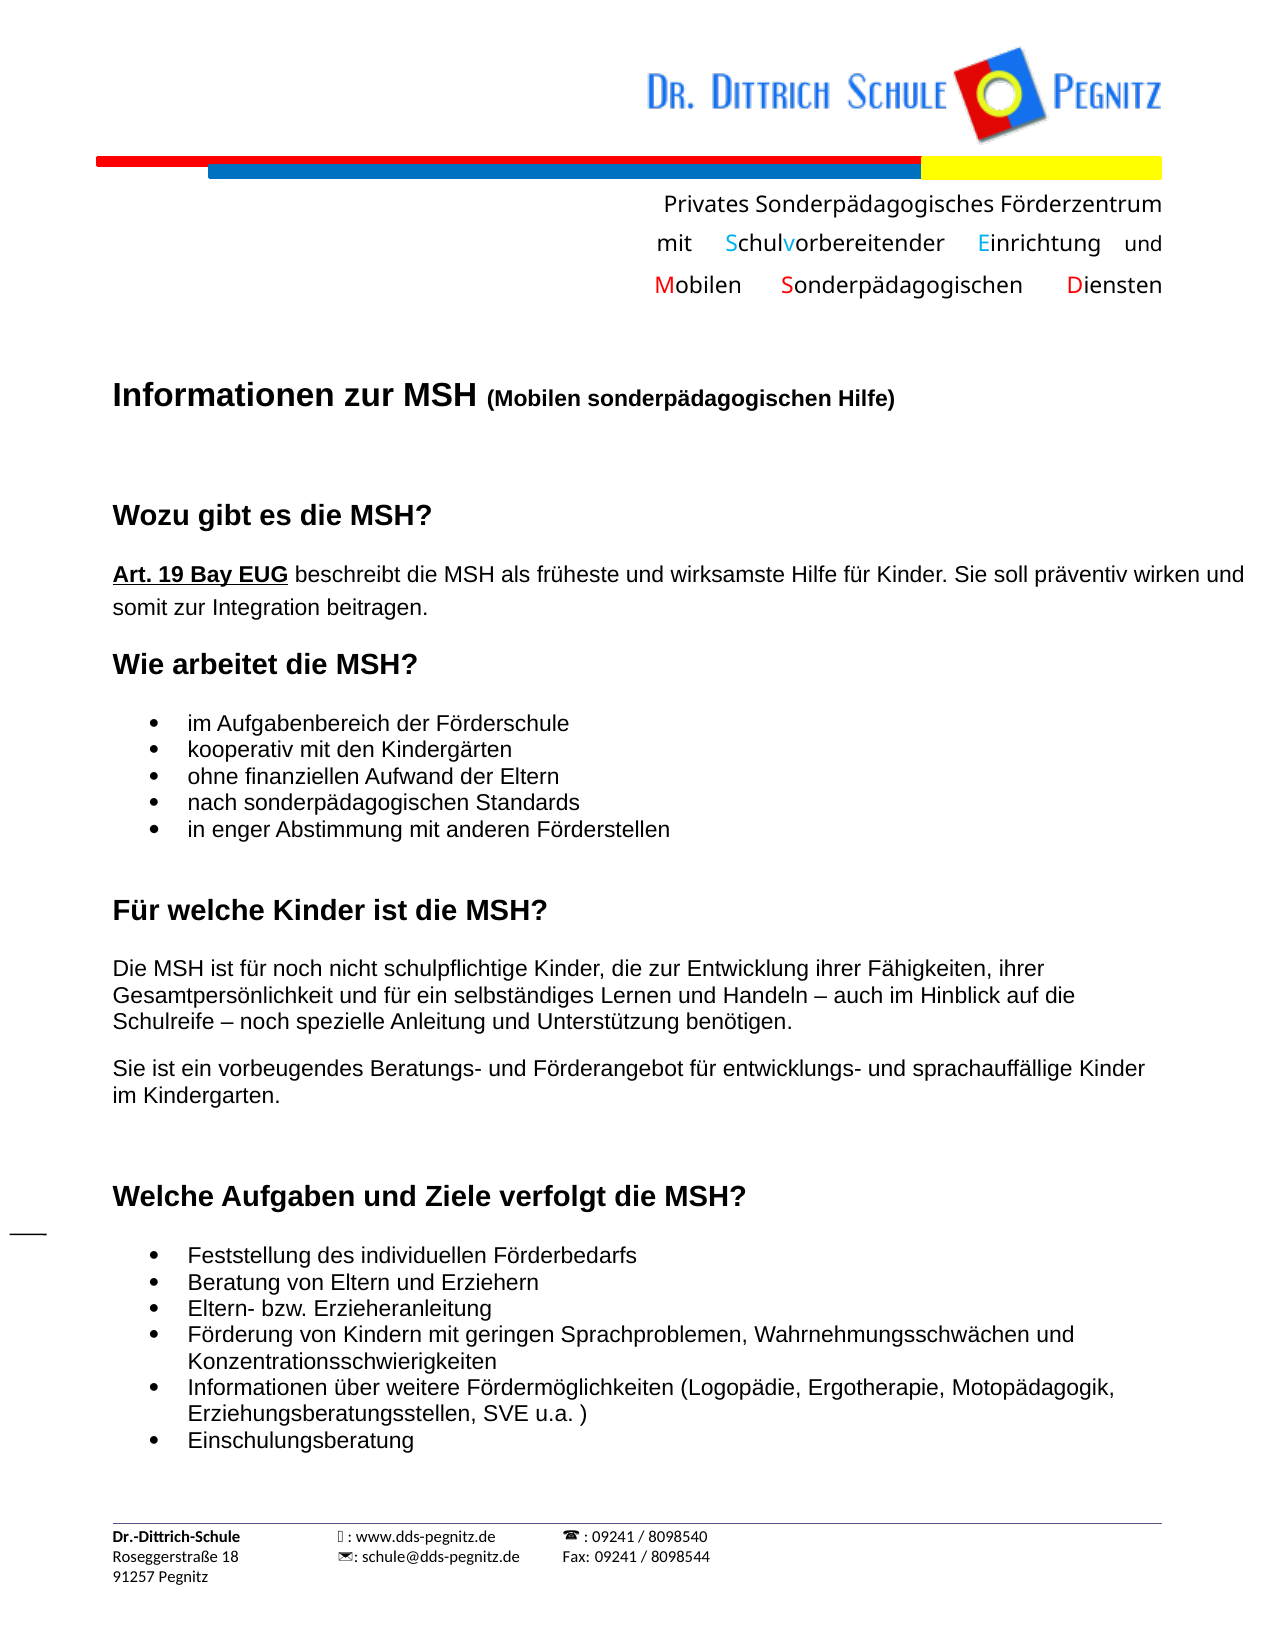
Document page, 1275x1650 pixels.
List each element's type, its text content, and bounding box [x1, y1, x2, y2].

picture [642, 42, 1167, 148]
list Beratung von Eltern und Erziehern [150, 1268, 1162, 1295]
text Informationen zur MSH (Mobilen sonderpädagogischen Hilfe) [112, 375, 1162, 414]
list Förderung von Kindern mit geringen Sprachproblemen, Wahrnehmungsschwächen und Konzentrationsschwierigkeiten [150, 1321, 1162, 1374]
list nach sonderpädagogischen Standards [150, 789, 1162, 816]
list in enger Abstimmung mit anderen Förderstellen [150, 816, 1162, 842]
list Eltern- bzw. Erzieheranleitung [150, 1295, 1162, 1321]
text Für welche Kinder ist die MSH? [112, 893, 1162, 926]
list Informationen über weitere Fördermöglichkeiten (Logopädie, Ergotherapie, Motopädagogik, Erziehungsberatungsstellen, SVE u.a. ) [150, 1374, 1162, 1427]
text Art. 19 Bay EUG beschreibt die MSH als früheste und wirksamste Hilfe für Kinder. Sie soll präventiv wirken und somit zur Integration beitragen. [112, 561, 1267, 620]
list ohne finanziellen Aufwand der Eltern [150, 763, 1162, 789]
list Einschulungsberatung [150, 1427, 1162, 1453]
list Feststellung des individuellen Förderbedarfs [150, 1242, 1162, 1268]
text Welche Aufgaben und Ziele verfolgt die MSH? [112, 1179, 1162, 1213]
text Sie ist ein vorbeugendes Beratungs- und Förderangebot für entwicklungs- und sprachauffällige Kinder im Kindergarten. [112, 1055, 1162, 1108]
text Wozu gibt es die MSH? [112, 498, 1162, 532]
text Die MSH ist für noch nicht schulpflichtige Kinder, die zur Entwicklung ihrer Fähigkeiten, ihrer Gesamtpersönlichkeit und für ein selbständiges Lernen und Handeln – auch im Hinblick auf die Schulreife – noch spezielle Anleitung und Unterstützung benötigen. [112, 955, 1162, 1034]
text Wie arbeitet die MSH? [112, 647, 1162, 681]
list im Aufgabenbereich der Förderschule [150, 710, 1162, 736]
list kooperativ mit den Kindergärten [150, 736, 1162, 763]
